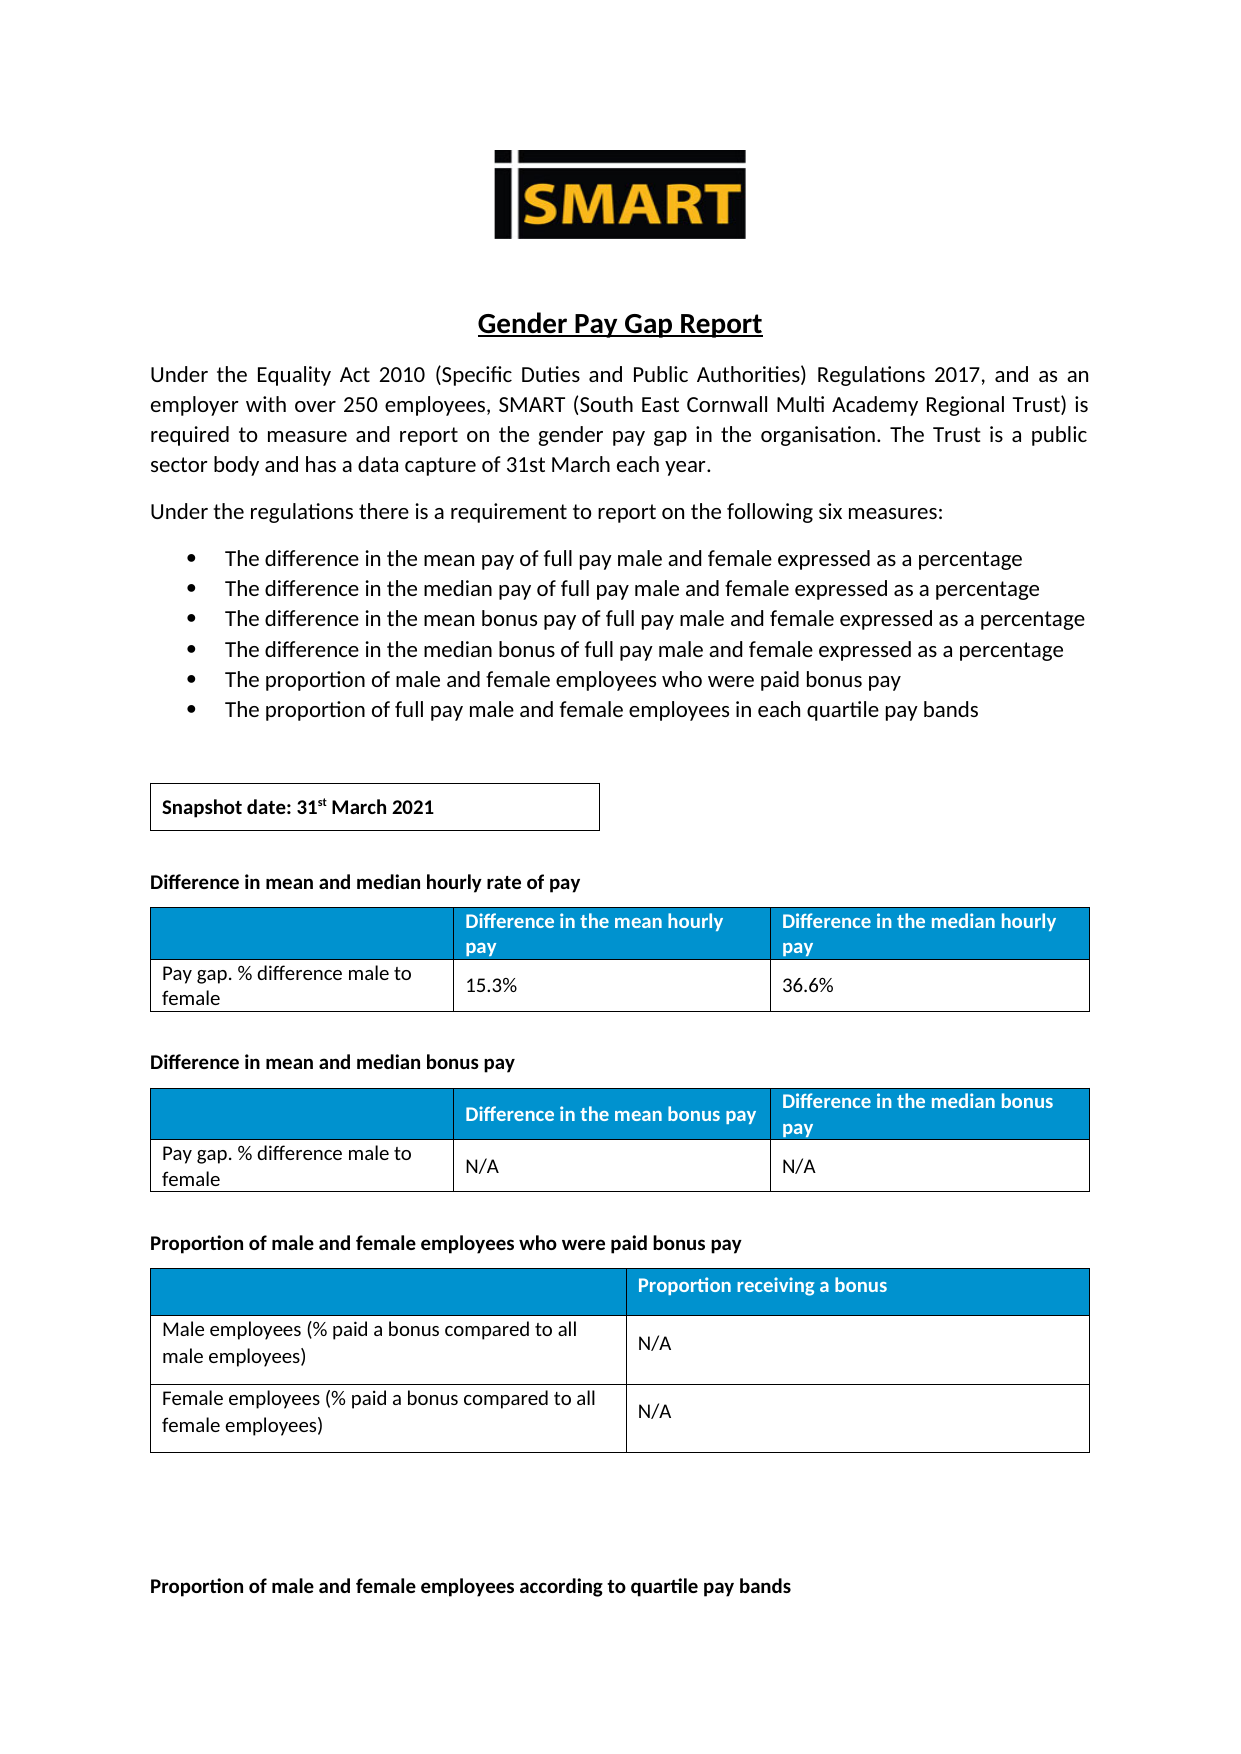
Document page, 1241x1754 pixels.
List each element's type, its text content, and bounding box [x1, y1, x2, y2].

table_cell N/A [627, 1316, 1089, 1384]
picture [494, 150, 746, 239]
text Difference in mean and median hourly rate of pay [150, 869, 1090, 894]
table_cell Male employees (% paid a bonus compared to all male employees) [151, 1316, 626, 1384]
text Proportion of male and female employees according to quartile pay bands [150, 1573, 1090, 1598]
table_cell N/A [771, 1140, 1089, 1191]
table_cell N/A [627, 1385, 1089, 1452]
table_cell 15.3% [454, 960, 770, 1011]
table_header Difference in the median bonus pay [771, 1089, 1089, 1139]
table_header [151, 908, 453, 959]
list The difference in the median bonus of full pay male and female expressed as a percentage [187, 635, 1090, 663]
table_cell N/A [454, 1140, 770, 1191]
table_header Difference in the mean bonus pay [454, 1089, 770, 1139]
text Gender Pay Gap Report [150, 305, 1090, 340]
table_header [151, 1269, 626, 1315]
table_header Proportion receiving a bonus [627, 1269, 1089, 1315]
list The proportion of full pay male and female employees in each quartile pay bands [187, 695, 1090, 723]
text Proportion of male and female employees who were paid bonus pay [150, 1230, 1090, 1256]
table_cell Female employees (% paid a bonus compared to all female employees) [151, 1385, 626, 1452]
table_cell 36.6% [771, 960, 1089, 1011]
text Under the regulations there is a requirement to report on the following six measures: [150, 497, 1090, 525]
text Difference in mean and median bonus pay [150, 1049, 1090, 1075]
table_cell Pay gap. % difference male to female [151, 960, 453, 1011]
table_header [151, 1089, 453, 1139]
list The difference in the median pay of full pay male and female expressed as a percentage [187, 574, 1090, 602]
table_header Snapshot date: 31st March 2021 [151, 784, 599, 830]
list The difference in the mean bonus pay of full pay male and female expressed as a percentage [187, 604, 1090, 633]
list The proportion of male and female employees who were paid bonus pay [187, 665, 1090, 693]
table_header Difference in the median hourly pay [771, 908, 1089, 959]
table_cell Pay gap. % difference male to female [151, 1140, 453, 1191]
list The difference in the mean pay of full pay male and female expressed as a percentage [187, 544, 1090, 572]
text Under the Equality Act 2010 (Specific Duties and Public Authorities) Regulations 2017, and as an employer with over 250 employees, SMART (South East Cornwall Multi Academy Regional Trust) is required to measure and report on the gender pay gap in the organisation. The Trust is a public sector body and has a data capture of 31st March each year. [150, 360, 1090, 478]
table_header Difference in the mean hourly pay [454, 908, 770, 959]
